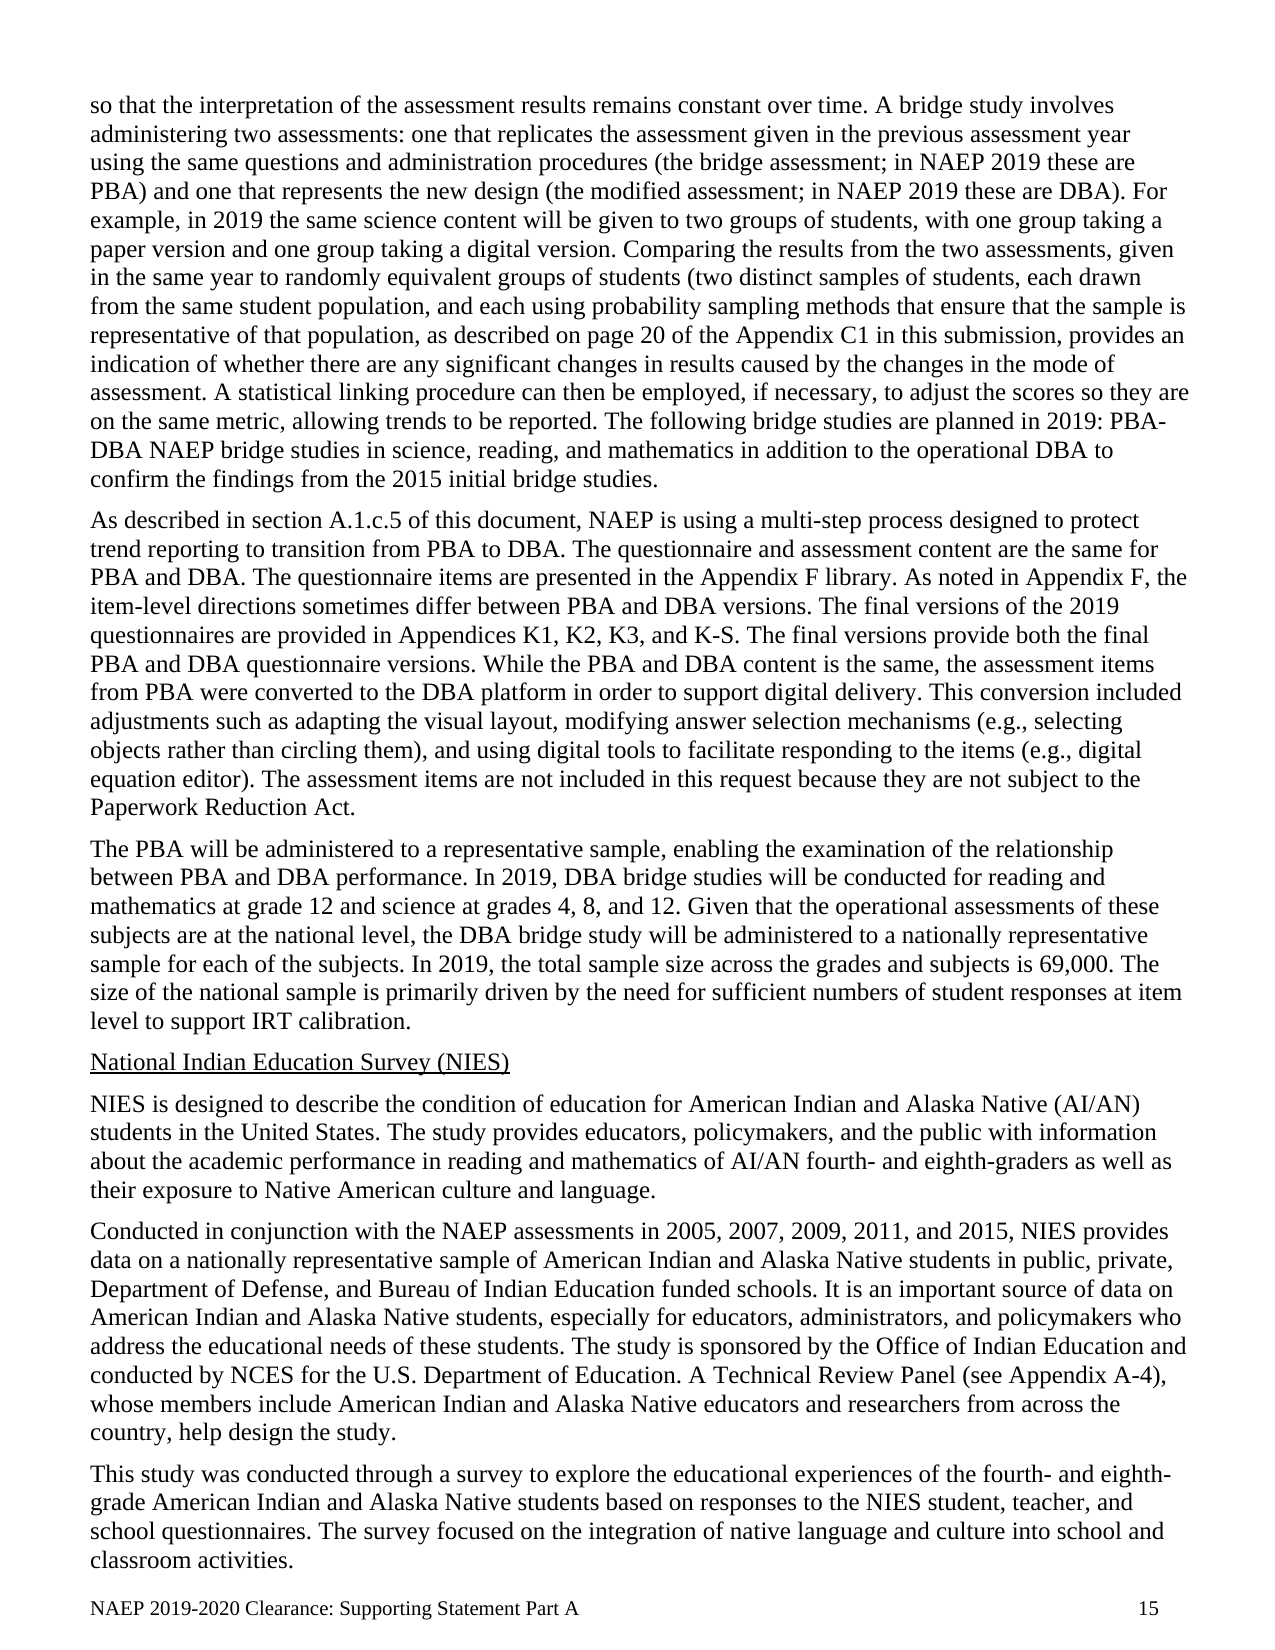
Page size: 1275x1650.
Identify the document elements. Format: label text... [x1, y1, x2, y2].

text This study was conducted through a survey to explore the educational experiences of the fourth- and eighth-grade American Indian and Alaska Native students based on responses to the NIES student, teacher, and school questionnaires. The survey focused on the integration of native language and culture into school and classroom activities. [90, 1459, 1191, 1574]
subtitle National Indian Education Survey (NIES) [90, 1047, 1191, 1076]
text The PBA will be administered to a representative sample, enabling the examination of the relationship between PBA and DBA performance. In 2019, DBA bridge studies will be conducted for reading and mathematics at grade 12 and science at grades 4, 8, and 12. Given that the operational assessments of these subjects are at the national level, the DBA bridge study will be administered to a nationally representative sample for each of the subjects. In 2019, the total sample size across the grades and subjects is 69,000. The size of the national sample is primarily driven by the need for sufficient numbers of student responses at item level to support IRT calibration. [90, 834, 1191, 1035]
text Conducted in conjunction with the NAEP assessments in 2005, 2007, 2009, 2011, and 2015, NIES provides data on a nationally representative sample of American Indian and Alaska Native students in public, private, Department of Defense, and Bureau of Indian Education funded schools. It is an important source of data on American Indian and Alaska Native students, especially for educators, administrators, and policymakers who address the educational needs of these students. The study is sponsored by the Office of Indian Education and conducted by NCES for the U.S. Department of Education. A Technical Review Panel (see Appendix A-4), whose members include American Indian and Alaska Native educators and researchers from across the country, help design the study. [90, 1216, 1191, 1446]
text NIES is designed to describe the condition of education for American Indian and Alaska Native (AI/AN) students in the United States. The study provides educators, policymakers, and the public with information about the academic performance in reading and mathematics of AI/AN fourth- and eighth-graders as well as their exposure to Native American culture and language. [90, 1089, 1191, 1204]
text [90, 90, 1191, 492]
text As described in section A.1.c.5 of this document, NAEP is using a multi-step process designed to protect trend reporting to transition from PBA to DBA. The questionnaire and assessment content are the same for PBA and DBA. The questionnaire items are presented in the Appendix F library. As noted in Appendix F, the item-level directions sometimes differ between PBA and DBA versions. The final versions of the 2019 questionnaires are provided in Appendices K1, K2, K3, and K-S. The final versions provide both the final PBA and DBA questionnaire versions. While the PBA and DBA content is the same, the assessment items from PBA were converted to the DBA platform in order to support digital delivery. This conversion included adjustments such as adapting the visual layout, modifying answer selection mechanisms (e.g., selecting objects rather than circling them), and using digital tools to facilitate responding to the items (e.g., digital equation editor). The assessment items are not included in this request because they are not subject to the Paperwork Reduction Act. [90, 505, 1191, 821]
